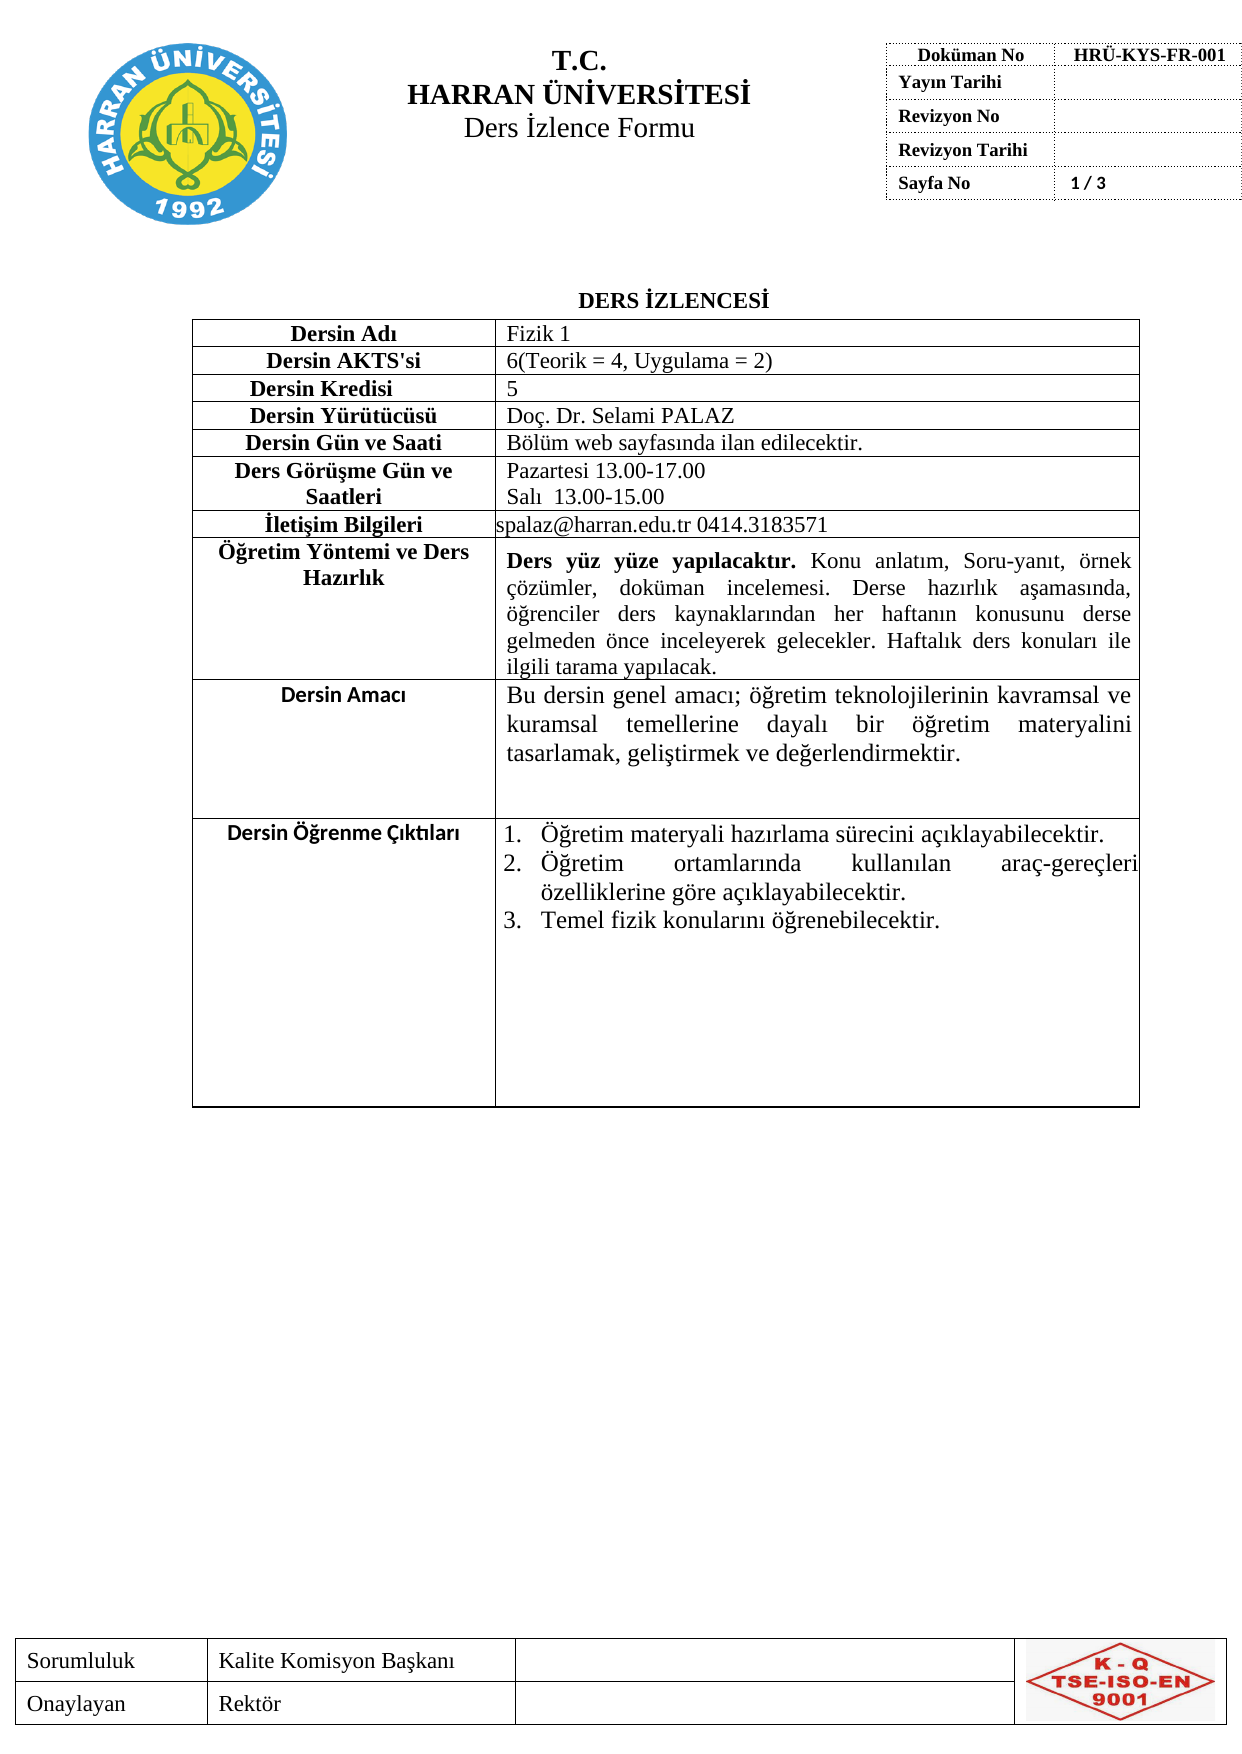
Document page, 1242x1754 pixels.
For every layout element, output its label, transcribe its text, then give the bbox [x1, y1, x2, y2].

table_cell Saatleri [193, 484, 495, 509]
picture [1026, 1639, 1216, 1721]
table_cell Doç. Dr. Selami PALAZ [496, 402, 1139, 428]
table_cell Dersin Gün ve Saati [193, 430, 495, 456]
table_cell Pazartesi 13.00-17.00 Salı 13.00-15.00 [496, 457, 1139, 509]
table_cell Dersin Öğrenme Çıktıları [193, 819, 495, 1106]
table_header Fizik 1 [496, 320, 1139, 346]
table_cell Dersin Kredisi [193, 375, 495, 401]
table_cell Bu dersin genel amacı; öğretim teknolojilerinin kavramsal ve kuramsal temellerine dayalı bir öğretim materyalini tasarlamak, geliştirmek ve değerlendirmektir. [496, 680, 1139, 818]
table_cell Dersin Yürütücüsü [193, 402, 495, 428]
table_cell İletişim Bilgileri [193, 511, 495, 537]
table_cell Öğretim materyali hazırlama sürecini açıklayabilecektir. Öğretim ortamlarında kullanılan araç-gereçleri özelliklerine göre açıklayabilecektir. Temel fizik konularını öğrenebilecektir. [496, 819, 1139, 1106]
table_cell spalaz@harran.edu.tr 0414.3183571 [496, 511, 1139, 537]
table_cell 5 [496, 375, 1139, 401]
table_cell Öğretim Yöntemi ve Ders [193, 538, 495, 564]
table_cell Hazırlık [193, 565, 495, 679]
table_header Dersin Adı [193, 320, 495, 346]
text DERS İZLENCESİ [564, 287, 784, 314]
table_cell 6(Teorik = 4, Uygulama = 2) [496, 347, 1139, 374]
picture [88, 43, 287, 225]
table_cell Bölüm web sayfasında ilan edilecektir. [496, 430, 1139, 456]
table_cell Dersin AKTS'si [193, 347, 495, 374]
table_cell Ders yüz yüze yapılacaktır. Konu anlatım, Soru-yanıt, örnek çözümler, doküman incelemesi. Derse hazırlık aşamasında, öğrenciler ders kaynaklarından her haftanın konusunu derse gelmeden önce inceleyerek gelecekler. Haftalık ders konuları ile ilgili tarama yapılacak. [496, 538, 1139, 679]
table_cell Ders Görüşme Gün ve [193, 457, 495, 483]
table_cell Dersin Amacı [193, 680, 495, 818]
